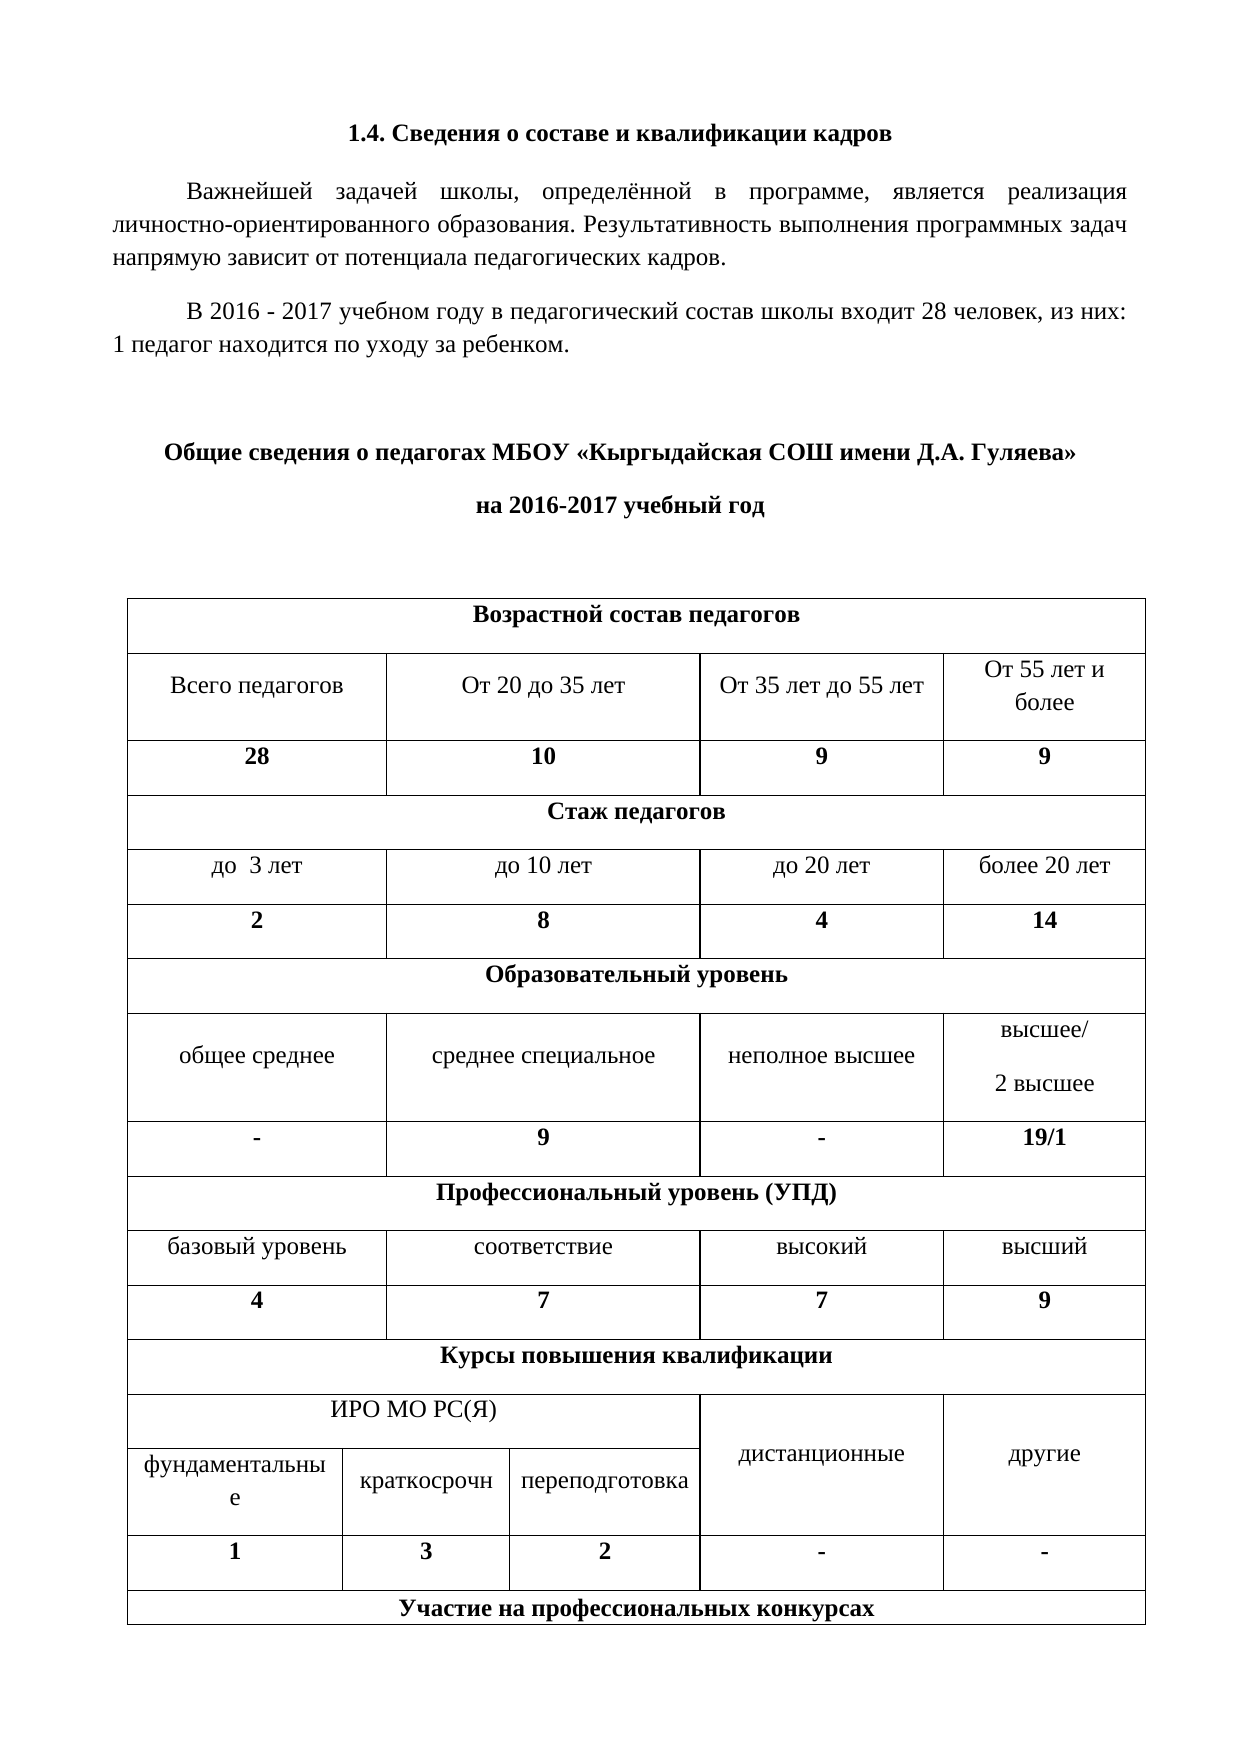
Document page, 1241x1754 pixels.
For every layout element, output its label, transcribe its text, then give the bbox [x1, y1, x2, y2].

table_cell 8 [387, 905, 699, 958]
table_cell От 20 до 35 лет [387, 654, 699, 740]
table_cell до 3 лет [128, 850, 386, 904]
table_cell 2 [128, 905, 386, 958]
table_cell переподготовка [510, 1449, 699, 1535]
table_cell 9 [944, 741, 1145, 795]
table_cell 7 [701, 1286, 943, 1339]
table_cell общее среднее [128, 1014, 386, 1121]
table_cell - [701, 1536, 943, 1590]
table_cell 4 [701, 905, 943, 958]
table_cell Образовательный уровень [128, 959, 1145, 1013]
table_cell Участие на профессиональных конкурсах [128, 1591, 1145, 1624]
table_cell 28 [128, 741, 386, 795]
table_cell 19/1 [944, 1122, 1145, 1176]
table_cell до 10 лет [387, 850, 699, 904]
table_cell Курсы повышения квалификации [128, 1340, 1145, 1393]
table_cell неполное высшее [701, 1014, 943, 1121]
table_cell 7 [387, 1286, 699, 1339]
table_cell 9 [387, 1122, 699, 1176]
table_cell От 35 лет до 55 лет [701, 654, 943, 740]
table_cell 3 [343, 1536, 509, 1590]
table_cell Всего педагогов [128, 654, 386, 740]
text Общие сведения о педагогах МБОУ «Кыргыдайская СОШ имени Д.А. Гуляева» [112, 437, 1128, 466]
text В 2016 - 2017 учебном году в педагогический состав школы входит 28 человек, из них: 1 педагог находится по уходу за ребенком. [112, 296, 1128, 358]
table_cell 4 [128, 1286, 386, 1339]
table_cell другие [944, 1395, 1145, 1535]
table_cell более 20 лет [944, 850, 1145, 904]
table_header Возрастной состав педагогов [128, 599, 1145, 653]
table_cell 2 [510, 1536, 699, 1590]
text на 2016-2017 учебный год [112, 491, 1128, 519]
table_cell 9 [944, 1286, 1145, 1339]
table_cell базовый уровень [128, 1231, 386, 1284]
table_cell Стаж педагогов [128, 796, 1145, 849]
text 1.4. Сведения о составе и квалификации кадров [112, 118, 1128, 147]
table_cell - [128, 1122, 386, 1176]
table_cell среднее специальное [387, 1014, 699, 1121]
table_cell фундаментальные [128, 1449, 342, 1535]
table_cell - [701, 1122, 943, 1176]
table_cell ИРО МО РС(Я) [128, 1395, 699, 1448]
table_cell 1 [128, 1536, 342, 1590]
table_cell 9 [701, 741, 943, 795]
table_cell высокий [701, 1231, 943, 1284]
table_cell высший [944, 1231, 1145, 1284]
table_cell дистанционные [701, 1395, 943, 1535]
table_cell соответствие [387, 1231, 699, 1284]
table_cell 10 [387, 741, 699, 795]
table_cell краткосрочн [343, 1449, 509, 1535]
table_cell 14 [944, 905, 1145, 958]
table_cell Профессиональный уровень (УПД) [128, 1177, 1145, 1230]
text Важнейшей задачей школы, определённой в программе, является реализация личностно-ориентированного образования. Результативность выполнения программных задач напрямую зависит от потенциала педагогических кадров. [112, 176, 1128, 271]
table_cell - [944, 1536, 1145, 1590]
table_cell высшее/ 2 высшее [944, 1014, 1145, 1121]
table_cell От 55 лет и более [944, 654, 1145, 740]
table_cell до 20 лет [701, 850, 943, 904]
